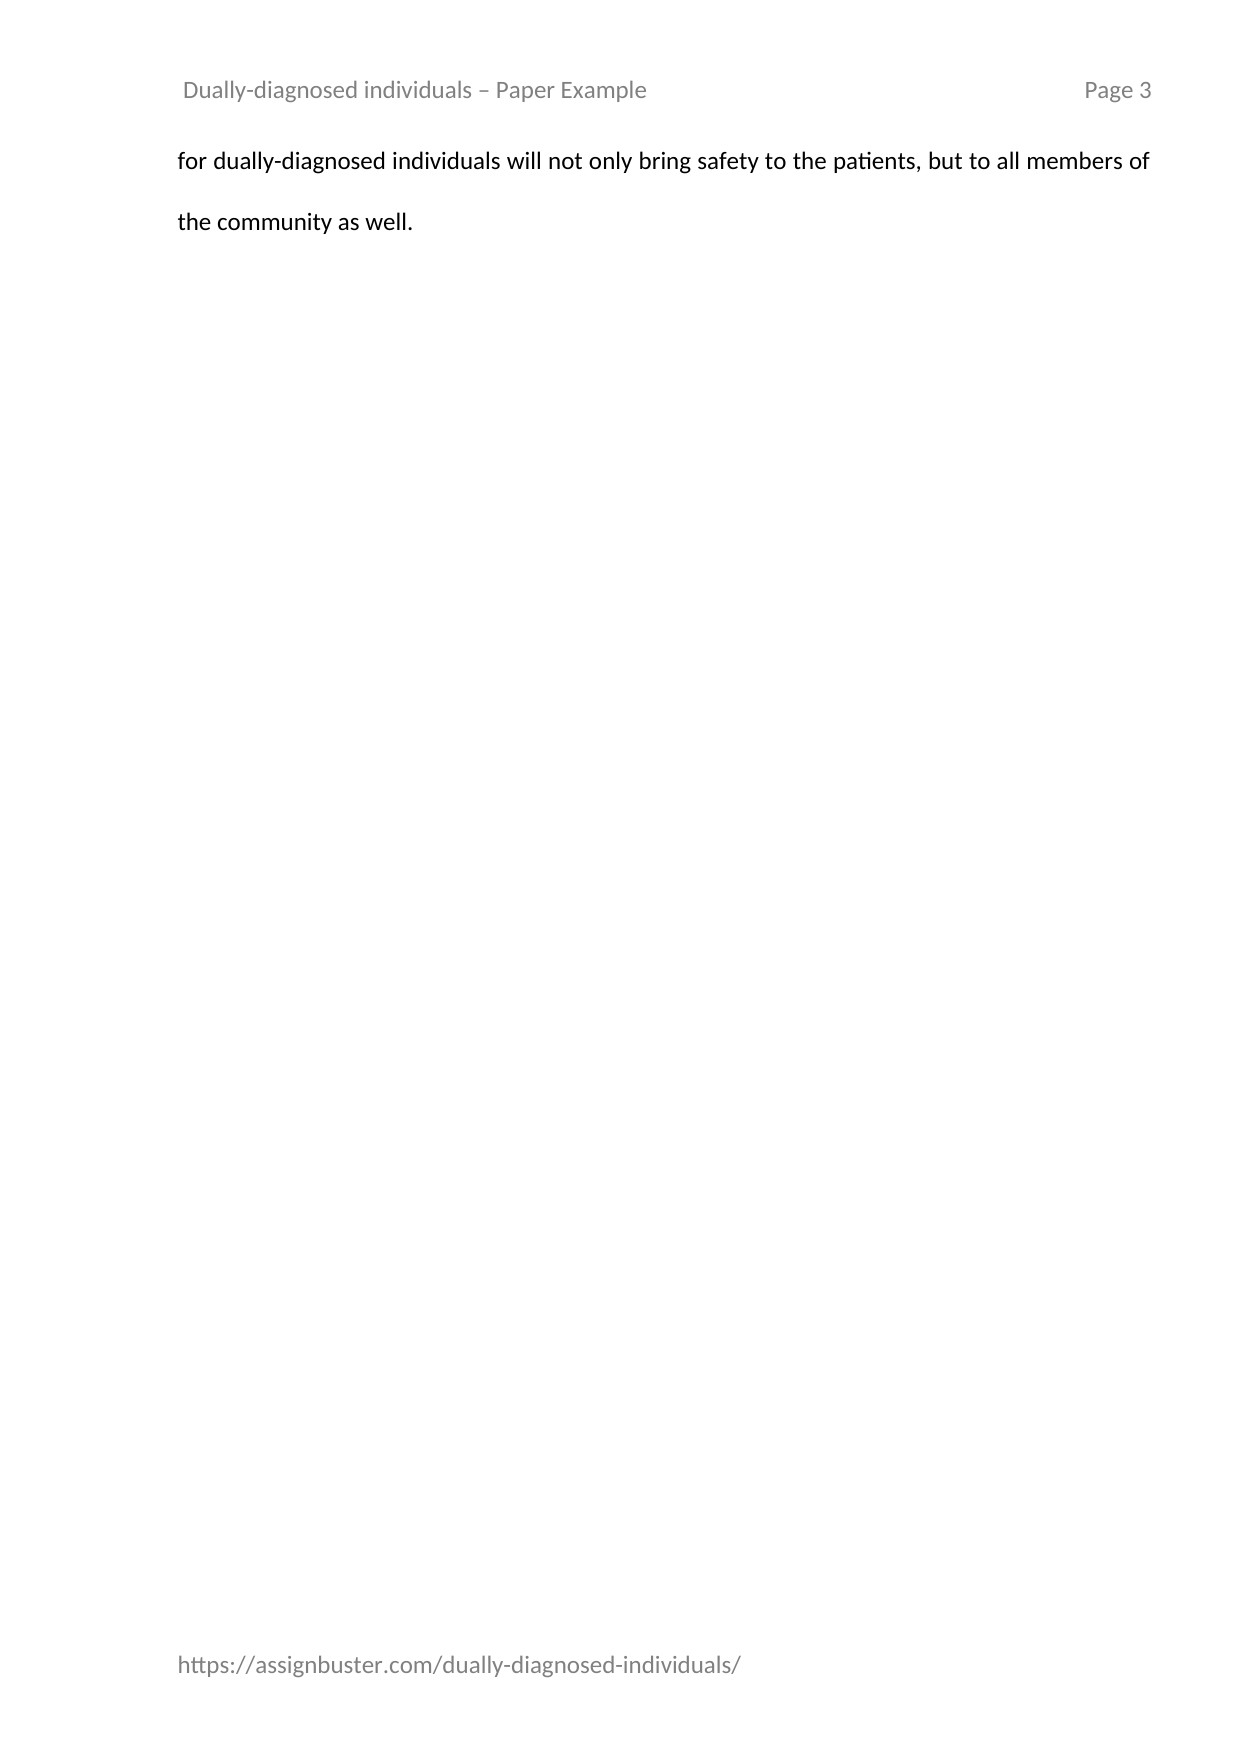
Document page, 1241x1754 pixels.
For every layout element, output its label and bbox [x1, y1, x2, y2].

text [177, 145, 1152, 237]
